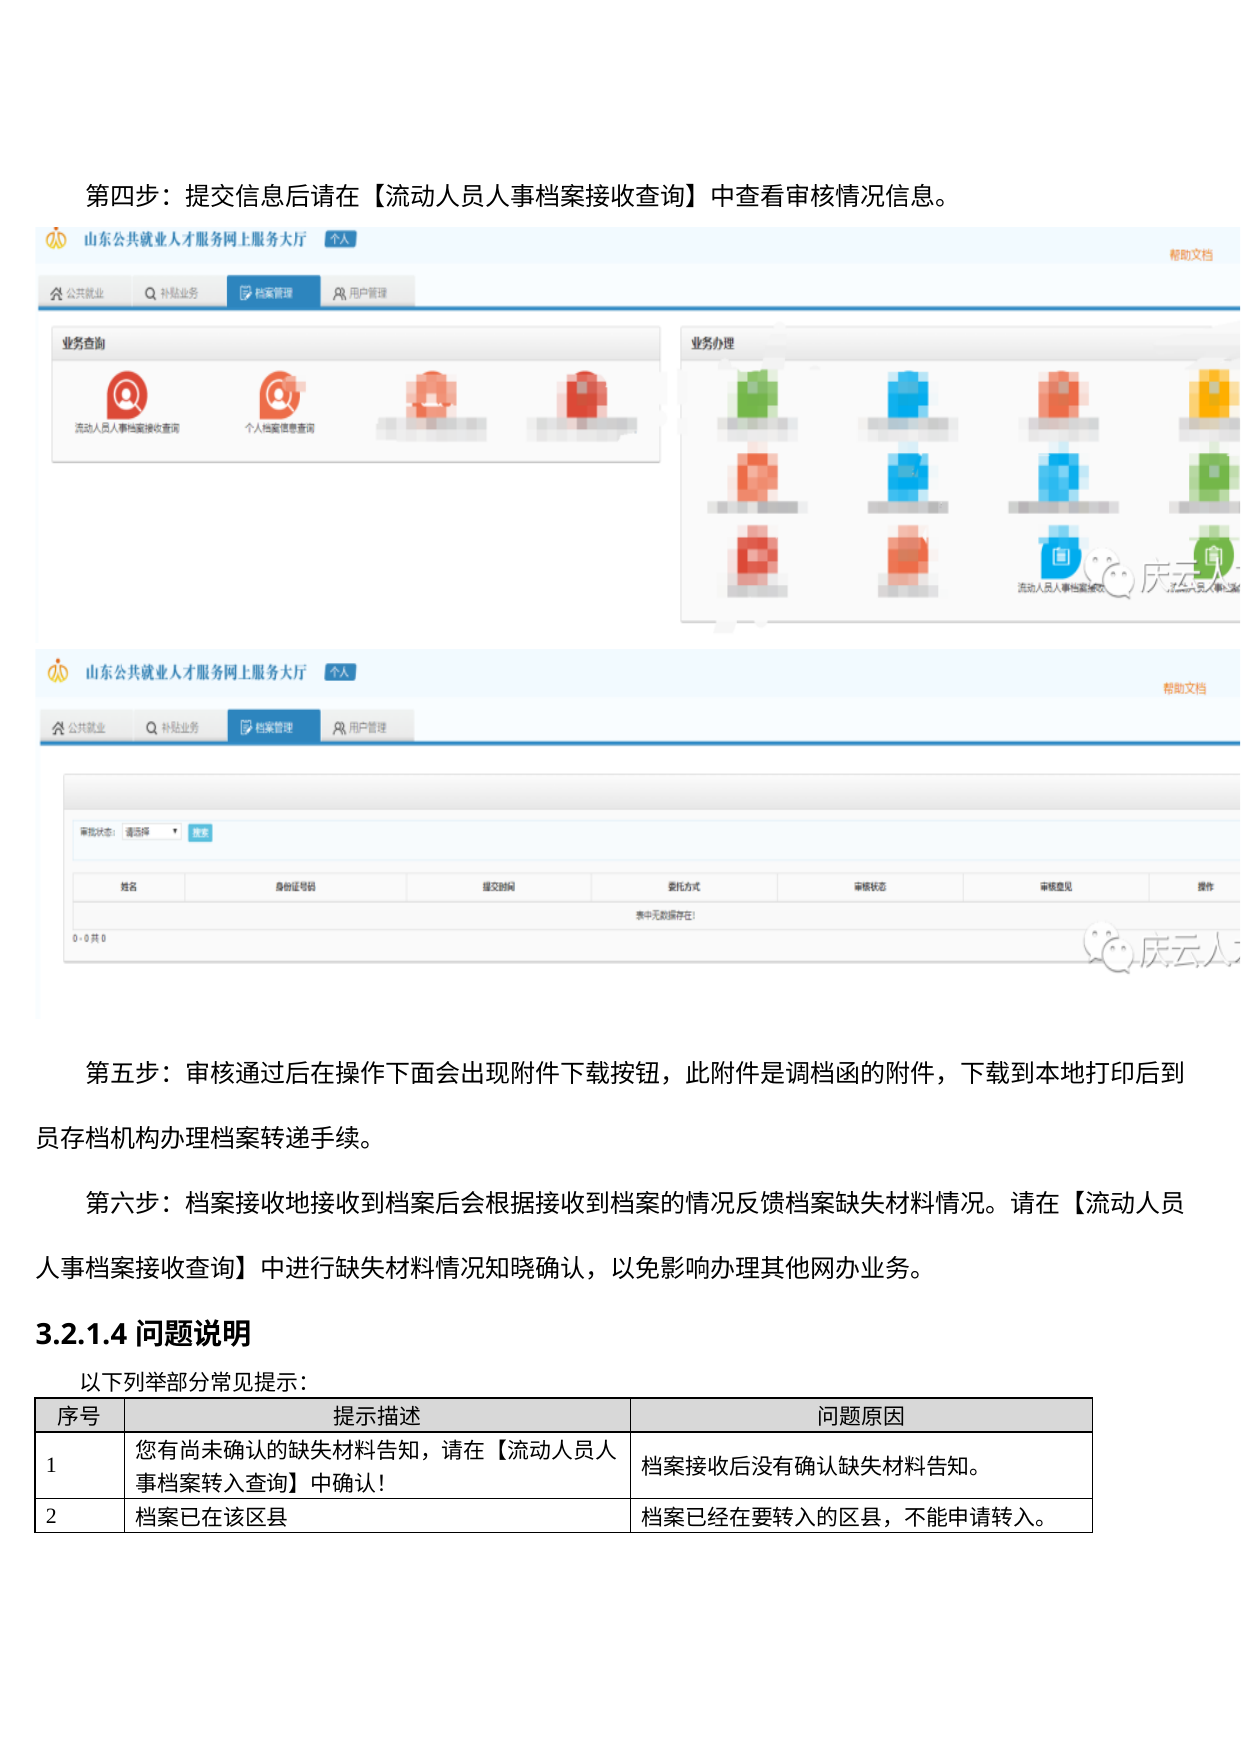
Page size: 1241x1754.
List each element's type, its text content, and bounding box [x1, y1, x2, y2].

subtitle 3.2.1.4 问题说明 [35, 1299, 1196, 1364]
text 第四步：提交信息后请在【流动人员人事档案接收查询】中查看审核情况信息。 [35, 162, 1196, 227]
table_header 序号 [36, 1399, 124, 1431]
table_cell 档案已经在要转入的区县，不能申请转入。 [631, 1499, 1092, 1532]
table_cell 1 [36, 1433, 124, 1498]
text 第五步：审核通过后在操作下面会出现附件下载按钮，此附件是调档函的附件，下载到本地打印后到员存档机构办理档案转递手续。 [35, 1039, 1196, 1169]
text 以下列举部分常见提示： [35, 1364, 1196, 1397]
picture [35, 227, 1241, 643]
text 第六步：档案接收地接收到档案后会根据接收到档案的情况反馈档案缺失材料情况。请在【流动人员人事档案接收查询】中进行缺失材料情况知晓确认，以免影响办理其他网办业务。 [35, 1169, 1196, 1299]
table_cell 档案接收后没有确认缺失材料告知。 [631, 1433, 1092, 1498]
table_header 问题原因 [631, 1399, 1092, 1431]
table_cell 档案已在该区县 [125, 1499, 630, 1532]
table_cell 您有尚未确认的缺失材料告知，请在【流动人员人事档案转入查询】中确认！ [125, 1433, 630, 1498]
table_header 提示描述 [125, 1399, 630, 1431]
picture [35, 649, 1241, 1019]
table_cell 2 [36, 1499, 124, 1532]
